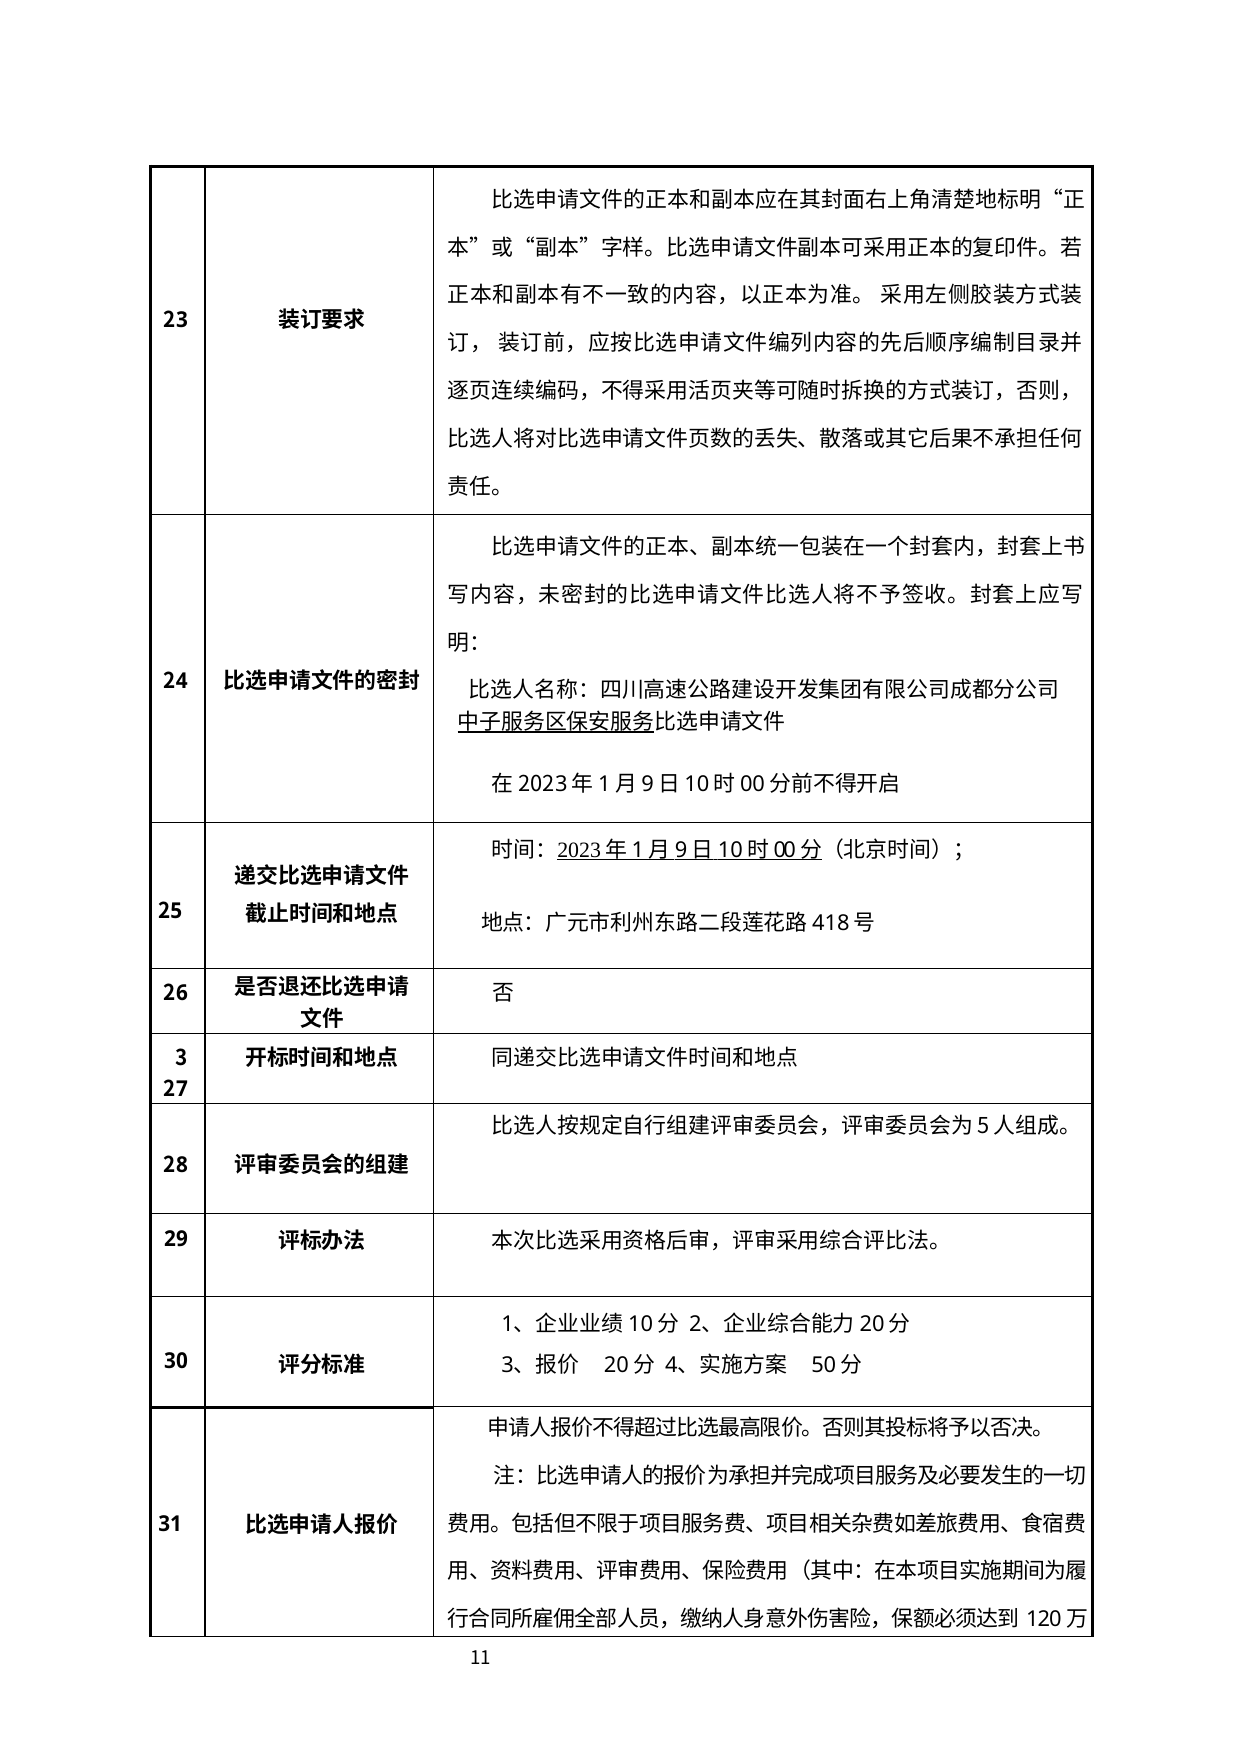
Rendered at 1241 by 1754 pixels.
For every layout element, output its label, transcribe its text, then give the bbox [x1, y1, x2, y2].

table_cell 30 [152, 1297, 204, 1406]
table_cell 29 [152, 1214, 204, 1296]
table_cell 比选人按规定自行组建评审委员会，评审委员会为5人组成。 [434, 1104, 1091, 1213]
table_cell 26 [152, 969, 204, 1033]
table_header 23 [152, 168, 204, 514]
table_cell 比选申请人报价 [206, 1409, 433, 1636]
table_cell 同递交比选申请文件时间和地点 [434, 1034, 1091, 1103]
table_cell 31 [152, 1409, 204, 1636]
table_cell 1、企业业绩 10分 2、企业综合能力 20分 3、报价 20分 4、实施方案 50分 [434, 1297, 1091, 1406]
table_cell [434, 1407, 1091, 1636]
table_cell 时间：2023年1月9日10时00分（北京时间）； 地点：广元市利州东路二段莲花路418号 [434, 823, 1091, 968]
table_cell 否 [434, 969, 1091, 1033]
table_cell 是否退还比选申请 文件 [206, 969, 433, 1033]
table_cell 25 [152, 823, 204, 968]
table_header 比选申请文件的正本和副本应在其封面右上角清楚地标明“正 本”或“副本”字样。比选申请文件副本可采用正本的复印件。若正本和副本有不一致的内容，以正本为准。 采用左侧胶装方式装订， 装订前，应按比选申请文件编列内容的先后顺序编制目录并逐页连续编码，不得采用活页夹等可随时拆换的方式装订，否则，比选人将对比选申请文件页数的丢失、散落或其它后果不承担任何责任。 [434, 168, 1091, 514]
table_cell 本次比选采用资格后审，评审采用综合评比法。 [434, 1214, 1091, 1296]
table_cell 24 [152, 515, 204, 822]
table_cell 比选申请文件的正本、副本统一包装在一个封套内，封套上书写内容，未密封的比选申请文件比选人将不予签收。封套上应写明： 比选人名称：四川高速公路建设开发集团有限公司成都分公司 中子服务区保安服务比选申请文件 在 2023年1月9日10时00分前不得开启 [434, 515, 1091, 822]
table_header 装订要求 [206, 168, 433, 514]
table_cell 开标时间和地点 [206, 1034, 433, 1103]
table_cell 递交比选申请文件 截止时间和地点 [206, 823, 433, 968]
table_cell 评审委员会的组建 [206, 1104, 433, 1213]
table_cell 比选申请文件的密封 [206, 515, 433, 822]
table_cell 28 [152, 1104, 204, 1213]
table_cell 评分标准 [206, 1297, 433, 1406]
table_cell 评标办法 [206, 1214, 433, 1296]
table_cell 327 [152, 1034, 204, 1103]
